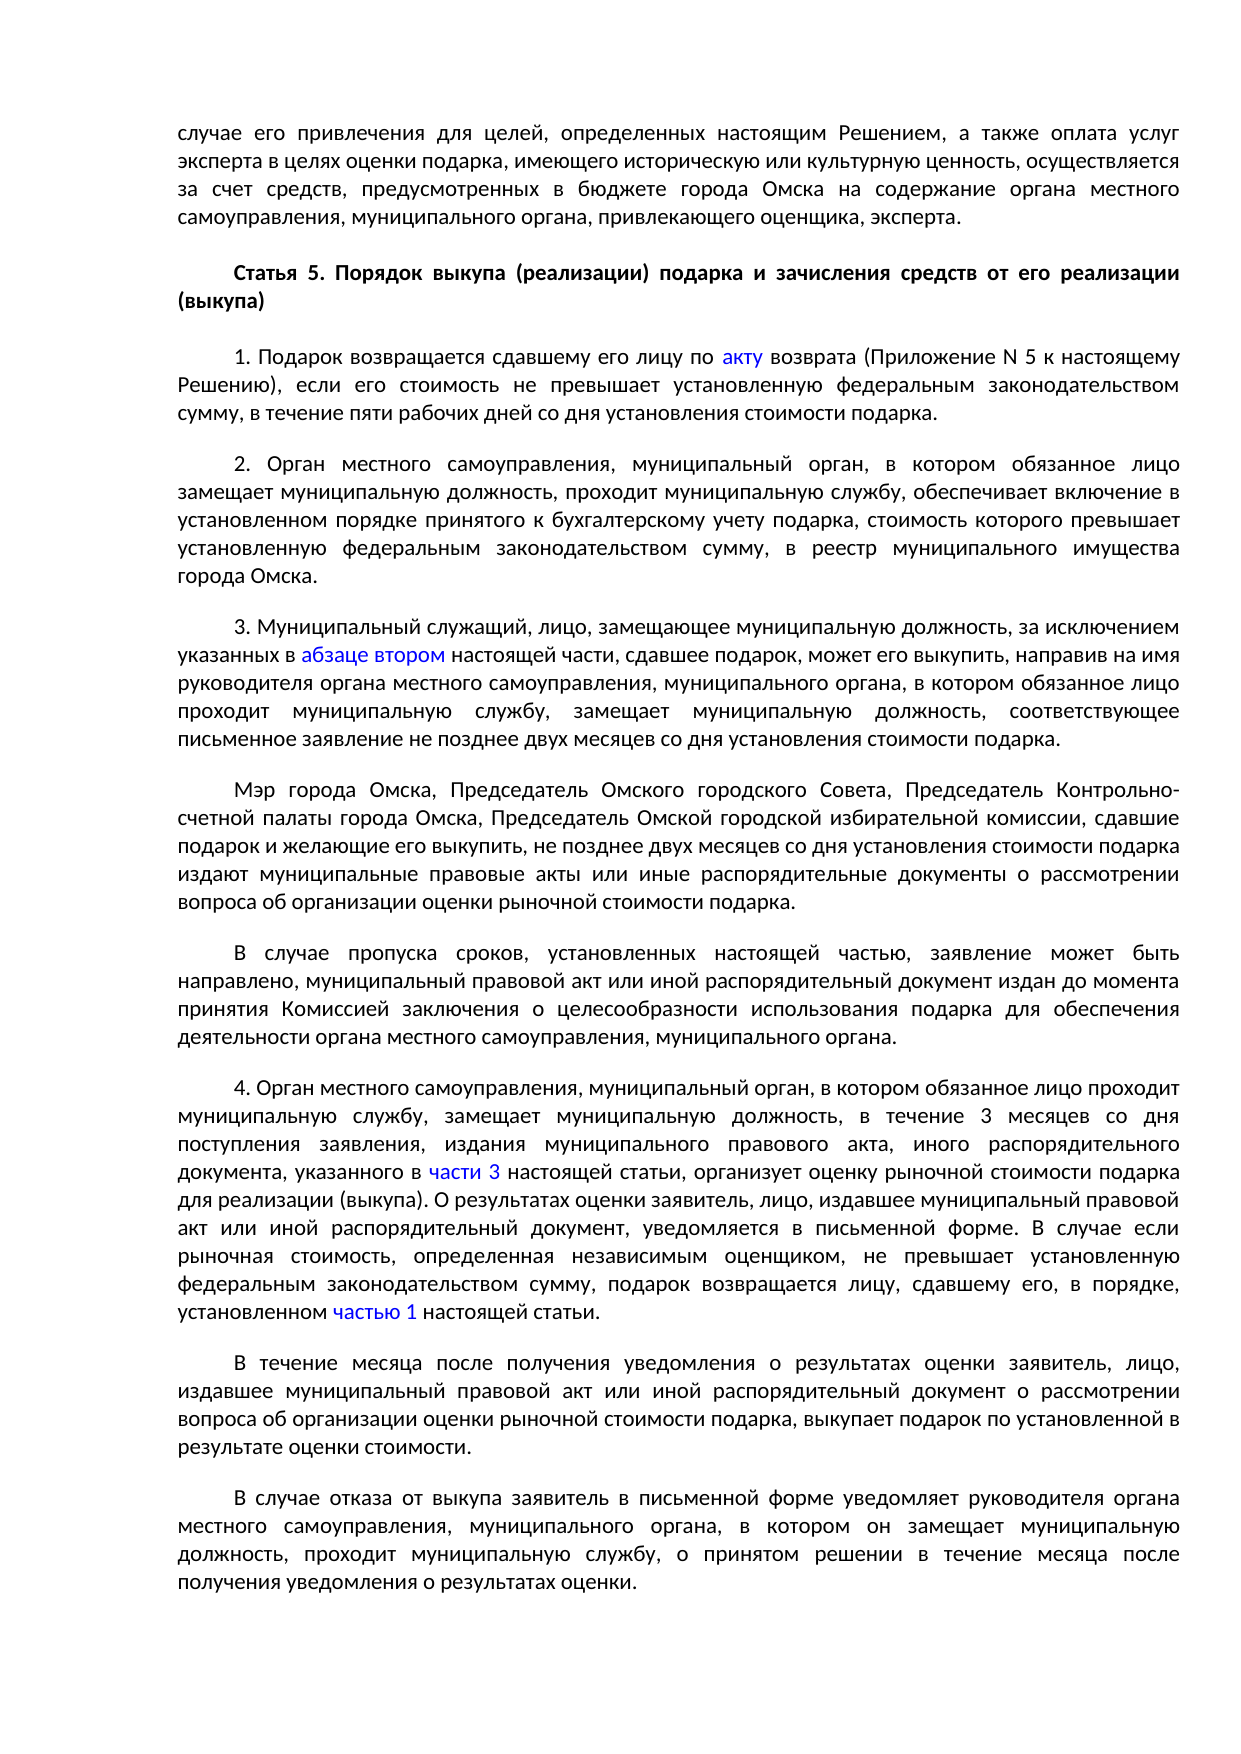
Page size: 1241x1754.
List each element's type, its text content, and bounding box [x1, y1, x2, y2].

title Статья 5. Порядок выкупа (реализации) подарка и зачисления средств от его реализации (выкупа) [177, 258, 1181, 314]
text В случае пропуска сроков, установленных настоящей частью, заявление может быть направлено, муниципальный правовой акт или иной распорядительный документ издан до момента принятия Комиссией заключения о целесообразности использования подарка для обеспечения деятельности органа местного самоуправления, муниципального органа. [177, 938, 1181, 1050]
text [177, 118, 1181, 230]
text 1. Подарок возвращается сдавшему его лицу по акту возврата (Приложение N 5 к настоящему Решению), если его стоимость не превышает установленную федеральным законодательством сумму, в течение пяти рабочих дней со дня установления стоимости подарка. [177, 342, 1181, 426]
text Мэр города Омска, Председатель Омского городского Совета, Председатель Контрольно-счетной палаты города Омска, Председатель Омской городской избирательной комиссии, сдавшие подарок и желающие его выкупить, не позднее двух месяцев со дня установления стоимости подарка издают муниципальные правовые акты или иные распорядительные документы о рассмотрении вопроса об организации оценки рыночной стоимости подарка. [177, 775, 1181, 915]
text В течение месяца после получения уведомления о результатах оценки заявитель, лицо, издавшее муниципальный правовой акт или иной распорядительный документ о рассмотрении вопроса об организации оценки рыночной стоимости подарка, выкупает подарок по установленной в результате оценки стоимости. [177, 1348, 1181, 1461]
text 3. Муниципальный служащий, лицо, замещающее муниципальную должность, за исключением указанных в абзаце втором настоящей части, сдавшее подарок, может его выкупить, направив на имя руководителя органа местного самоуправления, муниципального органа, в котором обязанное лицо проходит муниципальную службу, замещает муниципальную должность, соответствующее письменное заявление не позднее двух месяцев со дня установления стоимости подарка. [177, 612, 1181, 752]
text 4. Орган местного самоуправления, муниципальный орган, в котором обязанное лицо проходит муниципальную службу, замещает муниципальную должность, в течение 3 месяцев со дня поступления заявления, издания муниципального правового акта, иного распорядительного документа, указанного в части 3 настоящей статьи, организует оценку рыночной стоимости подарка для реализации (выкупа). О результатах оценки заявитель, лицо, издавшее муниципальный правовой акт или иной распорядительный документ, уведомляется в письменной форме. В случае если рыночная стоимость, определенная независимым оценщиком, не превышает установленную федеральным законодательством сумму, подарок возвращается лицу, сдавшему его, в порядке, установленном частью 1 настоящей статьи. [177, 1073, 1181, 1326]
text В случае отказа от выкупа заявитель в письменной форме уведомляет руководителя органа местного самоуправления, муниципального органа, в котором он замещает муниципальную должность, проходит муниципальную службу, о принятом решении в течение месяца после получения уведомления о результатах оценки. [177, 1483, 1181, 1596]
text 2. Орган местного самоуправления, муниципальный орган, в котором обязанное лицо замещает муниципальную должность, проходит муниципальную службу, обеспечивает включение в установленном порядке принятого к бухгалтерскому учету подарка, стоимость которого превышает установленную федеральным законодательством сумму, в реестр муниципального имущества города Омска. [177, 449, 1181, 589]
